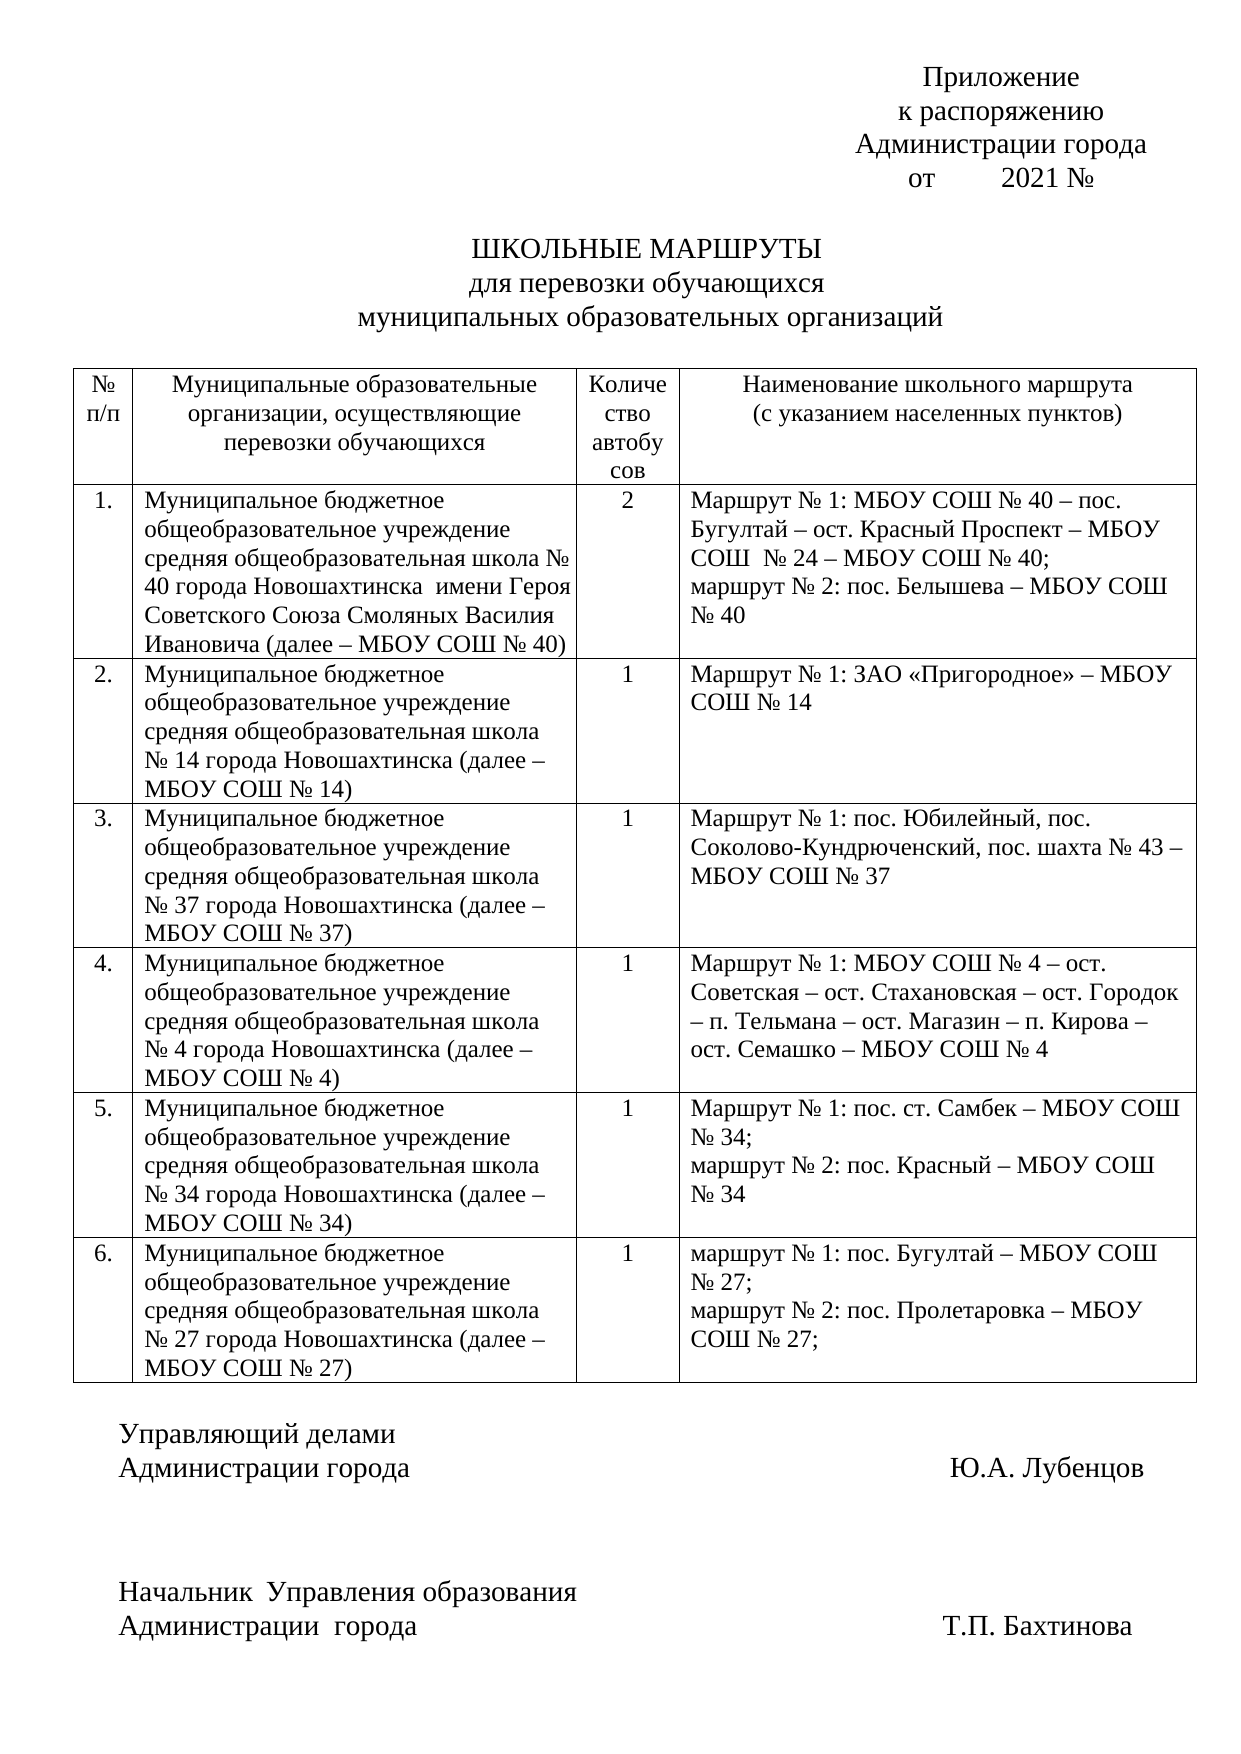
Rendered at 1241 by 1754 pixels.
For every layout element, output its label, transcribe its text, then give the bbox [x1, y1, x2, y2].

text для перевозки обучающихся [118, 265, 1175, 299]
table_cell Маршрут № 1: пос. Юбилейный, пос. Соколово-Кундрюченский, пос. шахта № 43 – МБОУ СОШ № 37 [680, 804, 1196, 947]
text к распоряжению [827, 93, 1175, 126]
text Администрации города Т.П. Бахтинова [118, 1608, 1175, 1641]
table_cell Маршрут № 1: МБОУ СОШ № 4 – ост. Советская – ост. Стахановская – ост. Городок – п. Тельмана – ост. Магазин – п. Кирова – ост. Семашко – МБОУ СОШ № 4 [680, 948, 1196, 1092]
table_cell 2 [577, 485, 679, 658]
text Управляющий делами [118, 1416, 1175, 1450]
table_cell Маршрут № 1: ЗАО «Пригородное» – МБОУ СОШ № 14 [680, 659, 1196, 802]
table_cell Маршрут № 1: МБОУ СОШ № 40 – пос. Бугултай – ост. Красный Проспект – МБОУ СОШ № 24 – МБОУ СОШ № 40; маршрут № 2: пос. Белышева – МБОУ СОШ № 40 [680, 485, 1196, 658]
table_header Количество автобусов [577, 369, 679, 484]
text от 2021 № [827, 160, 1175, 193]
table_cell 1 [577, 948, 679, 1092]
text Школьные маршруты [118, 232, 1175, 265]
table_cell Муниципальное бюджетное общеобразовательное учреждение средняя общеобразовательная школа № 27 города Новошахтинска (далее – МБОУ СОШ № 27) [133, 1238, 576, 1382]
table_cell 5. [74, 1093, 132, 1237]
table_cell Маршрут № 1: пос. ст. Самбек – МБОУ СОШ № 34; маршрут № 2: пос. Красный – МБОУ СОШ № 34 [680, 1093, 1196, 1237]
table_cell Муниципальное бюджетное общеобразовательное учреждение средняя общеобразовательная школа № 37 города Новошахтинска (далее – МБОУ СОШ № 37) [133, 804, 576, 947]
text Приложение [827, 59, 1175, 93]
table_cell 3. [74, 804, 132, 947]
table_cell 2. [74, 659, 132, 802]
text муниципальных образовательных организаций [118, 299, 1175, 332]
table_cell Муниципальное бюджетное общеобразовательное учреждение средняя общеобразовательная школа № 34 города Новошахтинска (далее – МБОУ СОШ № 34) [133, 1093, 576, 1237]
table_cell 1 [577, 1238, 679, 1382]
table_cell 1. [74, 485, 132, 658]
text Администрации города Ю.А. Лубенцов [118, 1450, 1175, 1483]
table_cell 6. [74, 1238, 132, 1382]
table_cell Муниципальное бюджетное общеобразовательное учреждение средняя общеобразовательная школа № 14 города Новошахтинска (далее – МБОУ СОШ № 14) [133, 659, 576, 802]
table_cell 1 [577, 1093, 679, 1237]
table_cell Муниципальное бюджетное общеобразовательное учреждение средняя общеобразовательная школа № 40 города Новошахтинска имени Героя Советского Союза Смоляных Василия Ивановича (далее – МБОУ СОШ № 40) [133, 485, 576, 658]
table_cell 4. [74, 948, 132, 1092]
table_cell Муниципальное бюджетное общеобразовательное учреждение средняя общеобразовательная школа № 4 города Новошахтинска (далее – МБОУ СОШ № 4) [133, 948, 576, 1092]
table_cell 1 [577, 659, 679, 802]
table_cell 1 [577, 804, 679, 947]
text Администрации города [827, 126, 1175, 160]
table_cell маршрут № 1: пос. Бугултай – МБОУ СОШ № 27; маршрут № 2: пос. Пролетаровка – МБОУ СОШ № 27; [680, 1238, 1196, 1382]
table_header Муниципальные образовательные организации, осуществляющие перевозки обучающихся [133, 369, 576, 484]
text Начальник Управления образования [118, 1574, 1175, 1608]
table_header Наименование школьного маршрута (с указанием населенных пунктов) [680, 369, 1196, 484]
table_header № п/п [74, 369, 132, 484]
